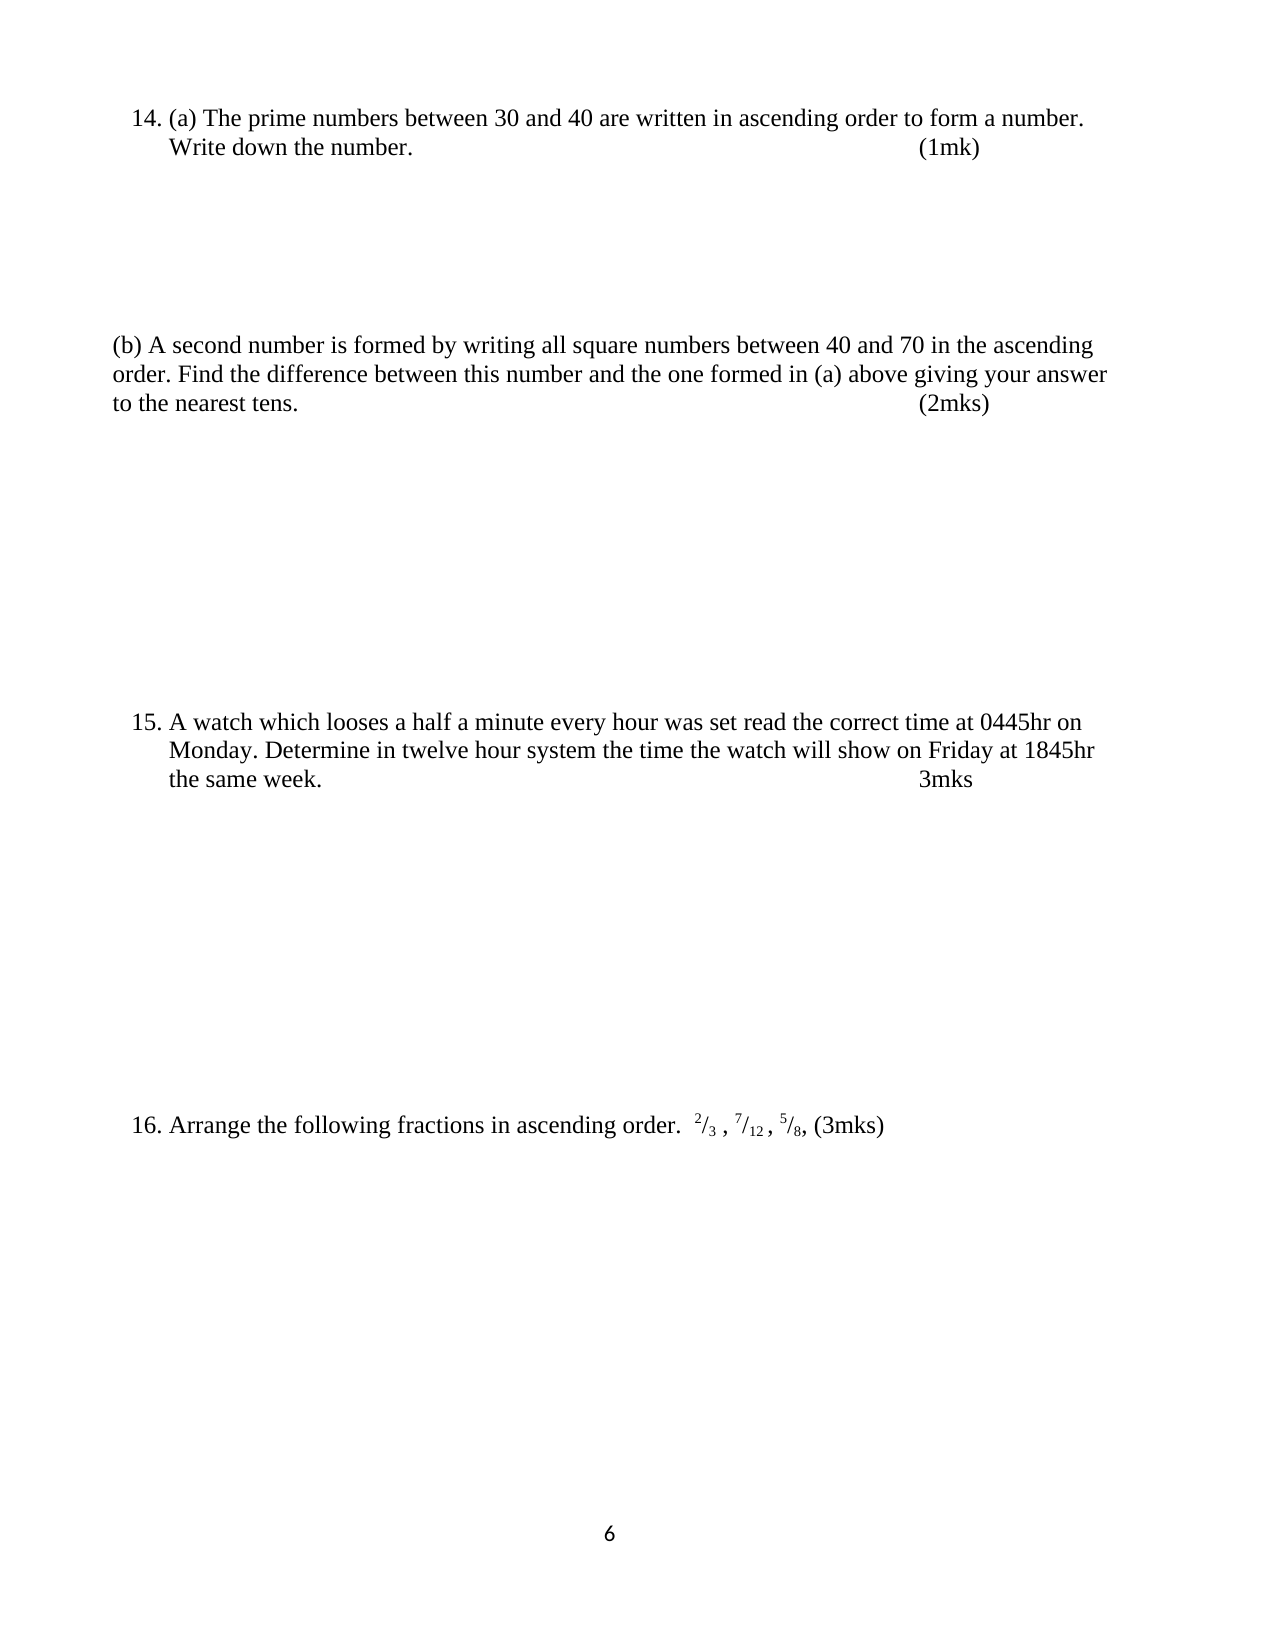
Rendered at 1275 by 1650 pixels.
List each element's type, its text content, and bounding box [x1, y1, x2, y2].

list A watch which looses a half a minute every hour was set read the correct time at 0445hr on Monday. Determine in twelve hour system the time the watch will show on Friday at 1845hr the same week. 3mks [131, 707, 1125, 793]
text (b) A second number is formed by writing all square numbers between 40 and 70 in the ascending order. Find the difference between this number and the one formed in (a) above giving your answer to the nearest tens. (2mks) [112, 330, 1125, 416]
list (a) The prime numbers between 30 and 40 are written in ascending order to form a number. Write down the number. (1mk) [131, 103, 1125, 161]
list Arrange the following fractions in ascending order. 2/3 , 7/12 , 5/8, (3mks) [131, 1110, 1125, 1139]
